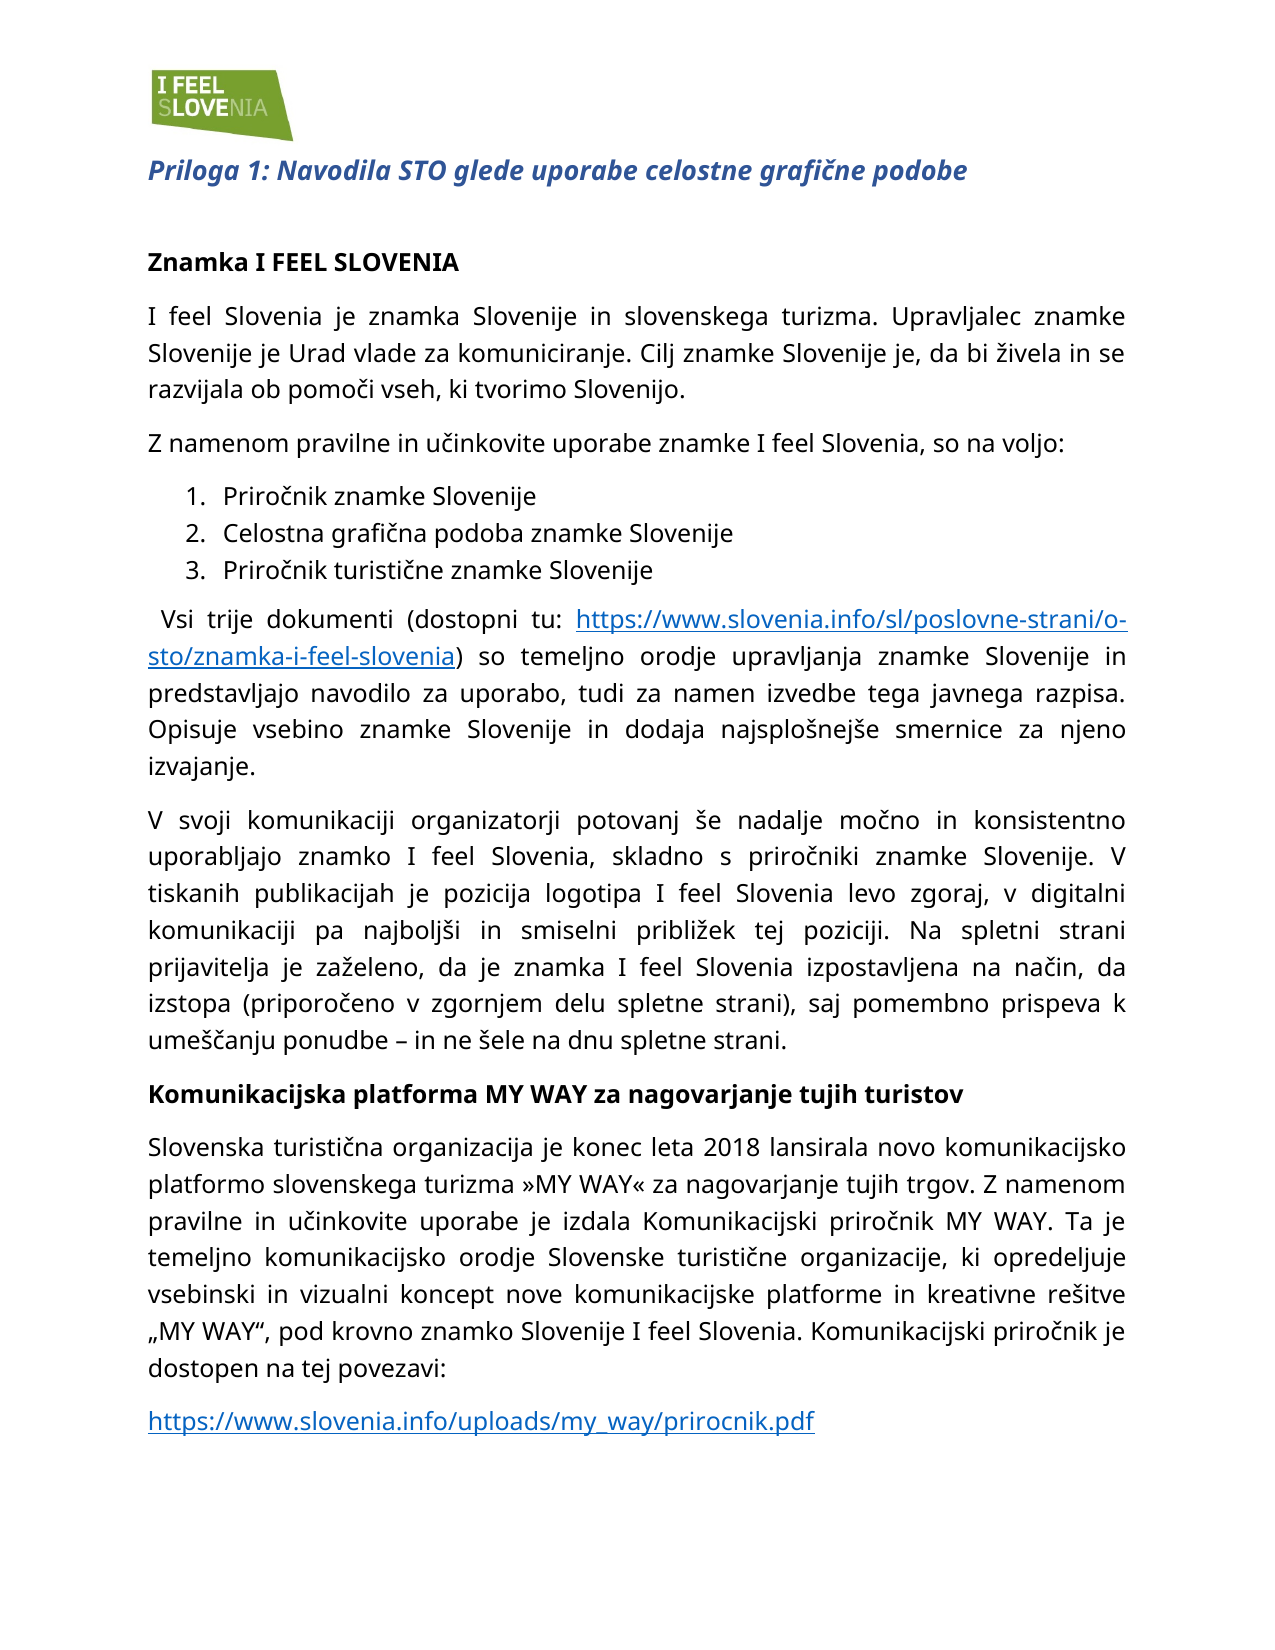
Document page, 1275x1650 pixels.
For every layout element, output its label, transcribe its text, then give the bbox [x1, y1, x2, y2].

text Z namenom pravilne in učinkovite uporabe znamke I feel Slovenia, so na voljo: [148, 426, 1127, 459]
text Slovenska turistična organizacija je konec leta 2018 lansirala novo komunikacijsko platformo slovenskega turizma »MY WAY« za nagovarjanje tujih trgov. Z namenom pravilne in učinkovite uporabe je izdala Komunikacijski priročnik MY WAY. Ta je temeljno komunikacijsko orodje Slovenske turistične organizacije, ki opredeljuje vsebinski in vizualni koncept nove komunikacijske platforme in kreativne rešitve „MY WAY“, pod krovno znamko Slovenije I feel Slovenia. Komunikacijski priročnik je dostopen na tej povezavi: [148, 1130, 1127, 1384]
text https://www.slovenia.info/uploads/my_way/prirocnik.pdf [148, 1404, 1127, 1438]
list Priročnik turistične znamke Slovenije [185, 552, 1127, 587]
picture [147, 64, 300, 150]
text Vsi trije dokumenti (dostopni tu: https://www.slovenia.info/sl/poslovne-strani/o-sto/znamka-i-feel-slovenia) so temeljno orodje upravljanja znamke Slovenije in predstavljajo navodilo za uporabo, tudi za namen izvedbe tega javnega razpisa. Opisuje vsebino znamke Slovenije in dodaja najsplošnejše smernice za njeno izvajanje. [148, 602, 1127, 783]
list Celostna grafična podoba znamke Slovenije [185, 516, 1127, 550]
text Znamka I FEEL SLOVENIA [148, 245, 1127, 279]
text Komunikacijska platforma MY WAY za nagovarjanje tujih turistov [148, 1076, 1127, 1110]
text V svoji komunikaciji organizatorji potovanj še nadalje močno in konsistentno uporabljajo znamko I feel Slovenia, skladno s priročniki znamke Slovenije. V tiskanih publikacijah je pozicija logotipa I feel Slovenia levo zgoraj, v digitalni komunikaciji pa najboljši in smiselni približek tej poziciji. Na spletni strani prijavitelja je zaželeno, da je znamka I feel Slovenia izpostavljena na način, da izstopa (priporočeno v zgornjem delu spletne strani), saj pomembno prispeva k umeščanju ponudbe – in ne šele na dnu spletne strani. [148, 802, 1127, 1057]
text I feel Slovenia je znamka Slovenije in slovenskega turizma. Upravljalec znamke Slovenije je Urad vlade za komuniciranje. Cilj znamke Slovenije je, da bi živela in se razvijala ob pomoči vseh, ki tvorimo Slovenijo. [148, 298, 1127, 406]
list Priročnik znamke Slovenije [185, 479, 1127, 513]
subtitle Priloga 1: Navodila STO glede uporabe celostne grafične podobe [148, 152, 1127, 189]
